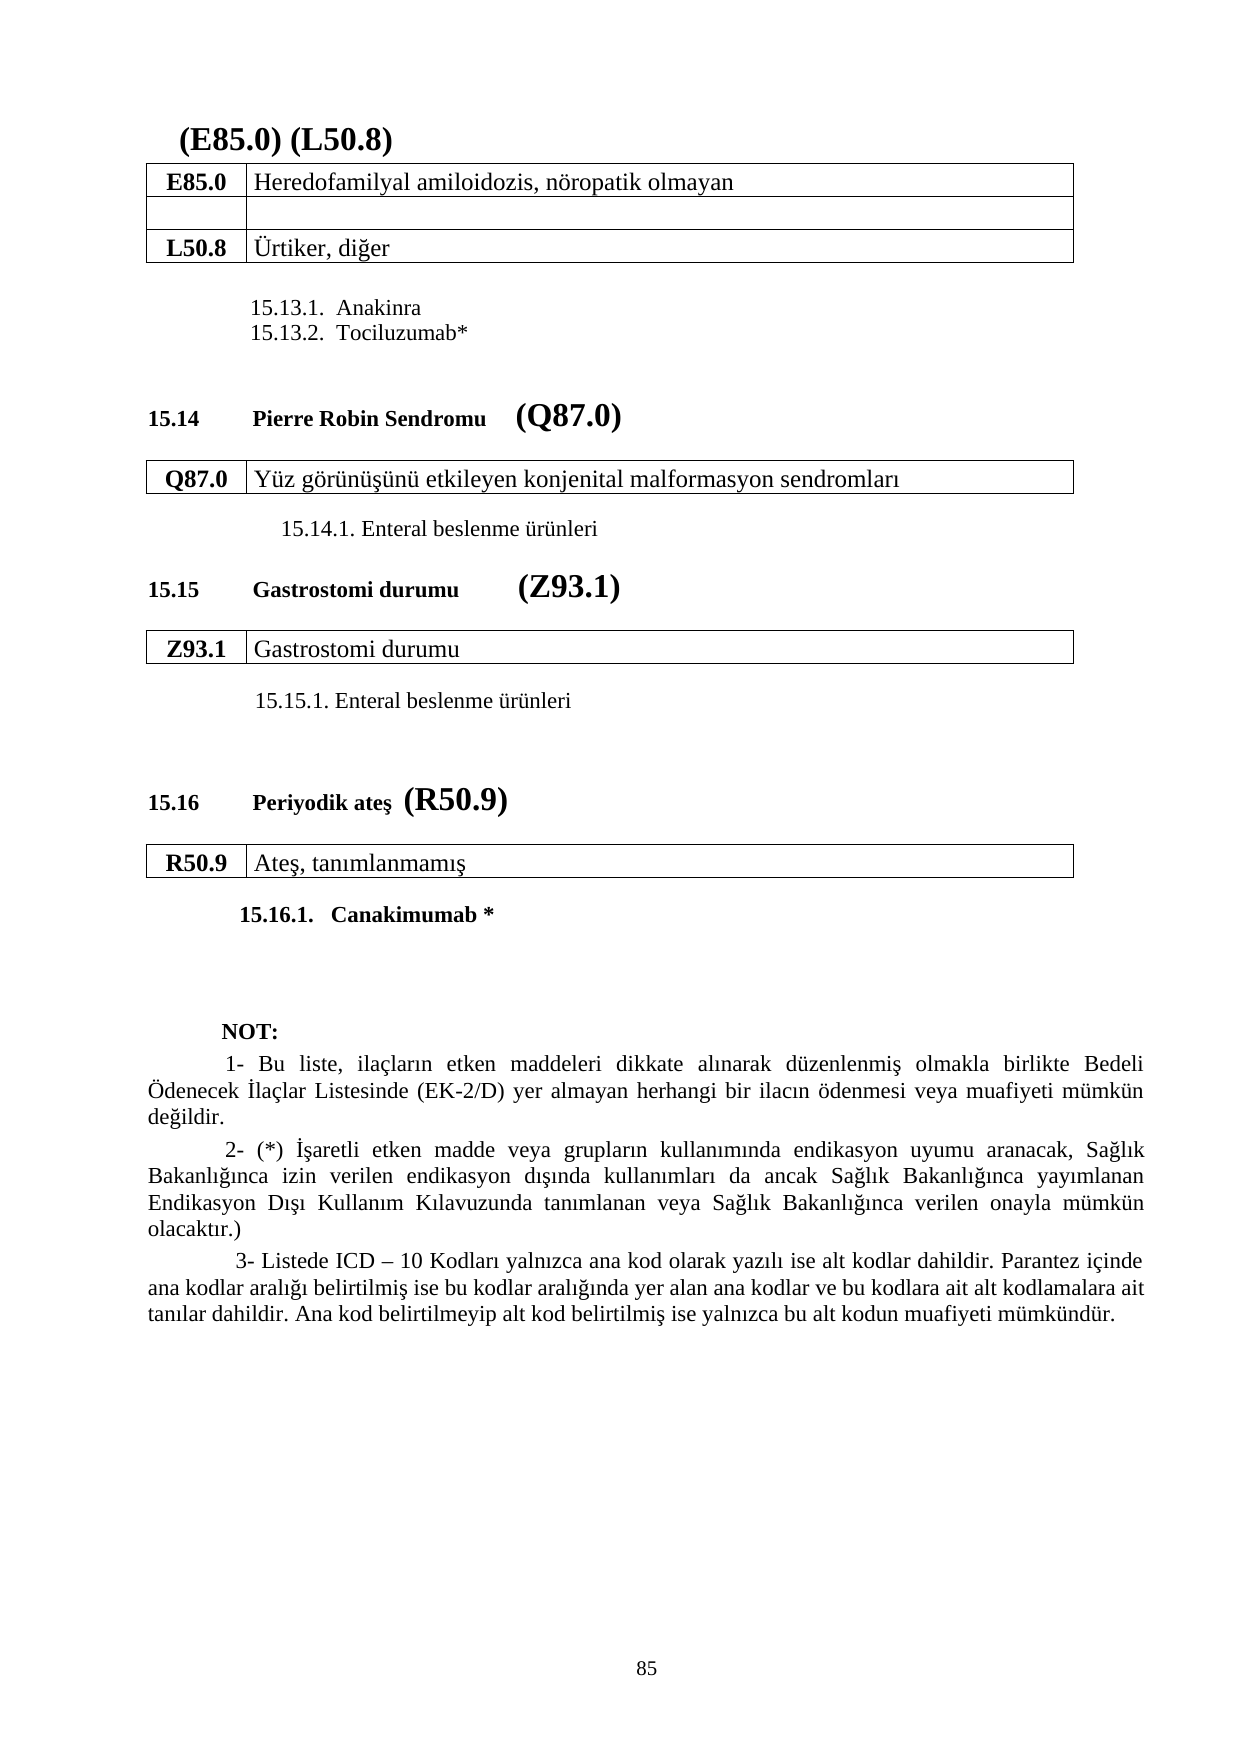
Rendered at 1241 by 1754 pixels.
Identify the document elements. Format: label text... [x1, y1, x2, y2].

text 15.13.1. Anakinra [148, 295, 1146, 320]
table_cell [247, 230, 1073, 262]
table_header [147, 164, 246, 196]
list Periyodik ateş (R50.9) [148, 779, 1146, 817]
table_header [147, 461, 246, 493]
text 15.15.1. Enteral beslenme ürünleri [148, 689, 1146, 714]
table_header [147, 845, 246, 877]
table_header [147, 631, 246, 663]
text (E85.0) (L50.8) [148, 119, 1146, 157]
text 3- Listede ICD – 10 Kodları yalnızca ana kod olarak yazılı ise alt kodlar dahildir. Parantez içinde ana kodlar aralığı belirtilmiş ise bu kodlar aralığında yer alan ana kodlar ve bu kodlara ait alt kodlamalara ait tanılar dahildir. Ana kod belirtilmeyip alt kod belirtilmiş ise yalnızca bu alt kodun muafiyeti mümkündür. [148, 1247, 1146, 1327]
text 15.16.1. Canakimumab * [148, 903, 1146, 928]
list Enteral beslenme ürünleri [281, 517, 1146, 542]
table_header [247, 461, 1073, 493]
text NOT: [148, 1018, 1146, 1044]
text 1- Bu liste, ilaçların etken maddeleri dikkate alınarak düzenlenmiş olmakla birlikte Bedeli Ödenecek İlaçlar Listesinde (EK-2/D) yer almayan herhangi bir ilacın ödenmesi veya muafiyeti mümkün değildir. [148, 1051, 1146, 1129]
text 15.13.2. Tociluzumab* [148, 320, 1146, 345]
list Pierre Robin Sendromu (Q87.0) [148, 395, 1146, 434]
list Gastrostomi durumu (Z93.1) [148, 567, 1146, 605]
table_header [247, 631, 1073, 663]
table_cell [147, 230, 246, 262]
text 2- (*) İşaretli etken madde veya grupların kullanımında endikasyon uyumu aranacak, Sağlık Bakanlığınca izin verilen endikasyon dışında kullanımları da ancak Sağlık Bakanlığınca yayımlanan Endikasyon Dışı Kullanım Kılavuzunda tanımlanan veya Sağlık Bakanlığınca verilen onayla mümkün olacaktır.) [148, 1136, 1146, 1241]
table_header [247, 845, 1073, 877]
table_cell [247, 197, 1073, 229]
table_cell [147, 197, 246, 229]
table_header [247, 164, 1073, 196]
